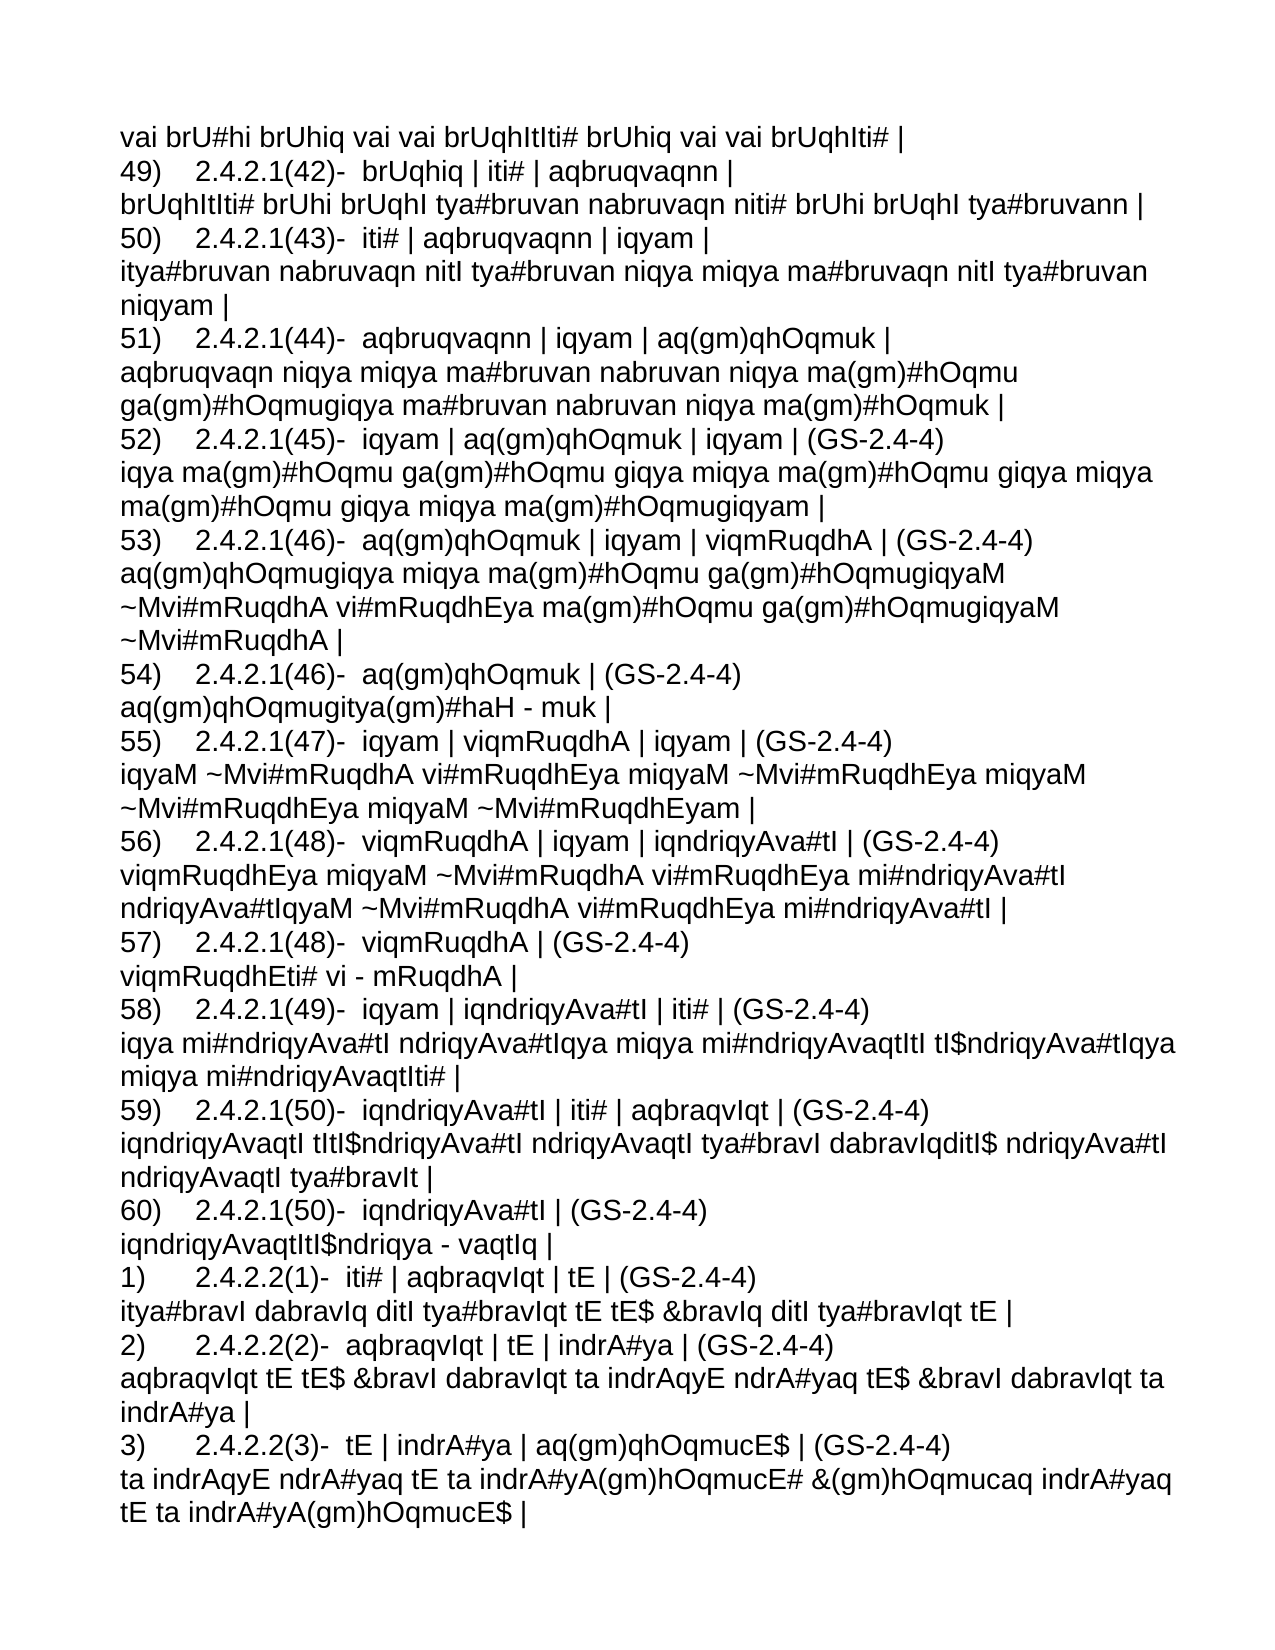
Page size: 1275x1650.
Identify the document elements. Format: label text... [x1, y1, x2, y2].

text iqndriqyAvaqtItI$ndriqya - vaqtIq | [120, 1227, 1200, 1260]
text 59) 2.4.2.1(50)- iqndriqyAva#tI | iti# | aqbraqvIqt | (GS-2.4-4) [120, 1093, 1200, 1126]
text aq(gm)qhOqmugitya(gm)#haH - muk | [120, 690, 1200, 724]
text 56) 2.4.2.1(48)- viqmRuqdhA | iqyam | iqndriqyAva#tI | (GS-2.4-4) [120, 824, 1200, 858]
text 58) 2.4.2.1(49)- iqyam | iqndriqyAva#tI | iti# | (GS-2.4-4) [120, 992, 1200, 1026]
text viqmRuqdhEti# vi - mRuqdhA | [120, 958, 1200, 992]
text vai brU#hi brUhiq vai vai brUqhItIti# brUhiq vai vai brUqhIti# | [120, 120, 1200, 153]
text 51) 2.4.2.1(44)- aqbruqvaqnn | iqyam | aq(gm)qhOqmuk | [120, 321, 1200, 355]
text 53) 2.4.2.1(46)- aq(gm)qhOqmuk | iqyam | viqmRuqdhA | (GS-2.4-4) [120, 522, 1200, 556]
text ta indrAqyE ndrA#yaq tE ta indrA#yA(gm)hOqmucE# &(gm)hOqmucaq indrA#yaq tE ta indrA#yA(gm)hOqmucE$ | [120, 1462, 1200, 1529]
text iqndriqyAvaqtI tItI$ndriqyAva#tI ndriqyAvaqtI tya#bravI dabravIqditI$ ndriqyAva#tI ndriqyAvaqtI tya#bravIt | [120, 1126, 1200, 1193]
text aqbruqvaqn niqya miqya ma#bruvan nabruvan niqya ma(gm)#hOqmu ga(gm)#hOqmugiqya ma#bruvan nabruvan niqya ma(gm)#hOqmuk | [120, 355, 1200, 422]
text brUqhItIti# brUhi brUqhI tya#bruvan nabruvaqn niti# brUhi brUqhI tya#bruvann | [120, 187, 1200, 221]
text 55) 2.4.2.1(47)- iqyam | viqmRuqdhA | iqyam | (GS-2.4-4) [120, 724, 1200, 757]
text 49) 2.4.2.1(42)- brUqhiq | iti# | aqbruqvaqnn | [120, 153, 1200, 187]
text 54) 2.4.2.1(46)- aq(gm)qhOqmuk | (GS-2.4-4) [120, 657, 1200, 690]
text iqya ma(gm)#hOqmu ga(gm)#hOqmu giqya miqya ma(gm)#hOqmu giqya miqya ma(gm)#hOqmu giqya miqya ma(gm)#hOqmugiqyam | [120, 455, 1200, 522]
text 50) 2.4.2.1(43)- iti# | aqbruqvaqnn | iqyam | [120, 221, 1200, 254]
text 57) 2.4.2.1(48)- viqmRuqdhA | (GS-2.4-4) [120, 925, 1200, 958]
text 1) 2.4.2.2(1)- iti# | aqbraqvIqt | tE | (GS-2.4-4) [120, 1260, 1200, 1294]
text 3) 2.4.2.2(3)- tE | indrA#ya | aq(gm)qhOqmucE$ | (GS-2.4-4) [120, 1428, 1200, 1462]
text 60) 2.4.2.1(50)- iqndriqyAva#tI | (GS-2.4-4) [120, 1193, 1200, 1227]
text iqya mi#ndriqyAva#tI ndriqyAva#tIqya miqya mi#ndriqyAvaqtItI tI$ndriqyAva#tIqya miqya mi#ndriqyAvaqtIti# | [120, 1026, 1200, 1093]
text viqmRuqdhEya miqyaM ~Mvi#mRuqdhA vi#mRuqdhEya mi#ndriqyAva#tI ndriqyAva#tIqyaM ~Mvi#mRuqdhA vi#mRuqdhEya mi#ndriqyAva#tI | [120, 858, 1200, 925]
text 2) 2.4.2.2(2)- aqbraqvIqt | tE | indrA#ya | (GS-2.4-4) [120, 1327, 1200, 1361]
text itya#bruvan nabruvaqn nitI tya#bruvan niqya miqya ma#bruvaqn nitI tya#bruvan niqyam | [120, 254, 1200, 321]
text itya#bravI dabravIq ditI tya#bravIqt tE tE$ &bravIq ditI tya#bravIqt tE | [120, 1294, 1200, 1327]
text aqbraqvIqt tE tE$ &bravI dabravIqt ta indrAqyE ndrA#yaq tE$ &bravI dabravIqt ta indrA#ya | [120, 1361, 1200, 1428]
text aq(gm)qhOqmugiqya miqya ma(gm)#hOqmu ga(gm)#hOqmugiqyaM ~Mvi#mRuqdhA vi#mRuqdhEya ma(gm)#hOqmu ga(gm)#hOqmugiqyaM ~Mvi#mRuqdhA | [120, 556, 1200, 657]
text iqyaM ~Mvi#mRuqdhA vi#mRuqdhEya miqyaM ~Mvi#mRuqdhEya miqyaM ~Mvi#mRuqdhEya miqyaM ~Mvi#mRuqdhEyam | [120, 757, 1200, 824]
text 52) 2.4.2.1(45)- iqyam | aq(gm)qhOqmuk | iqyam | (GS-2.4-4) [120, 422, 1200, 455]
